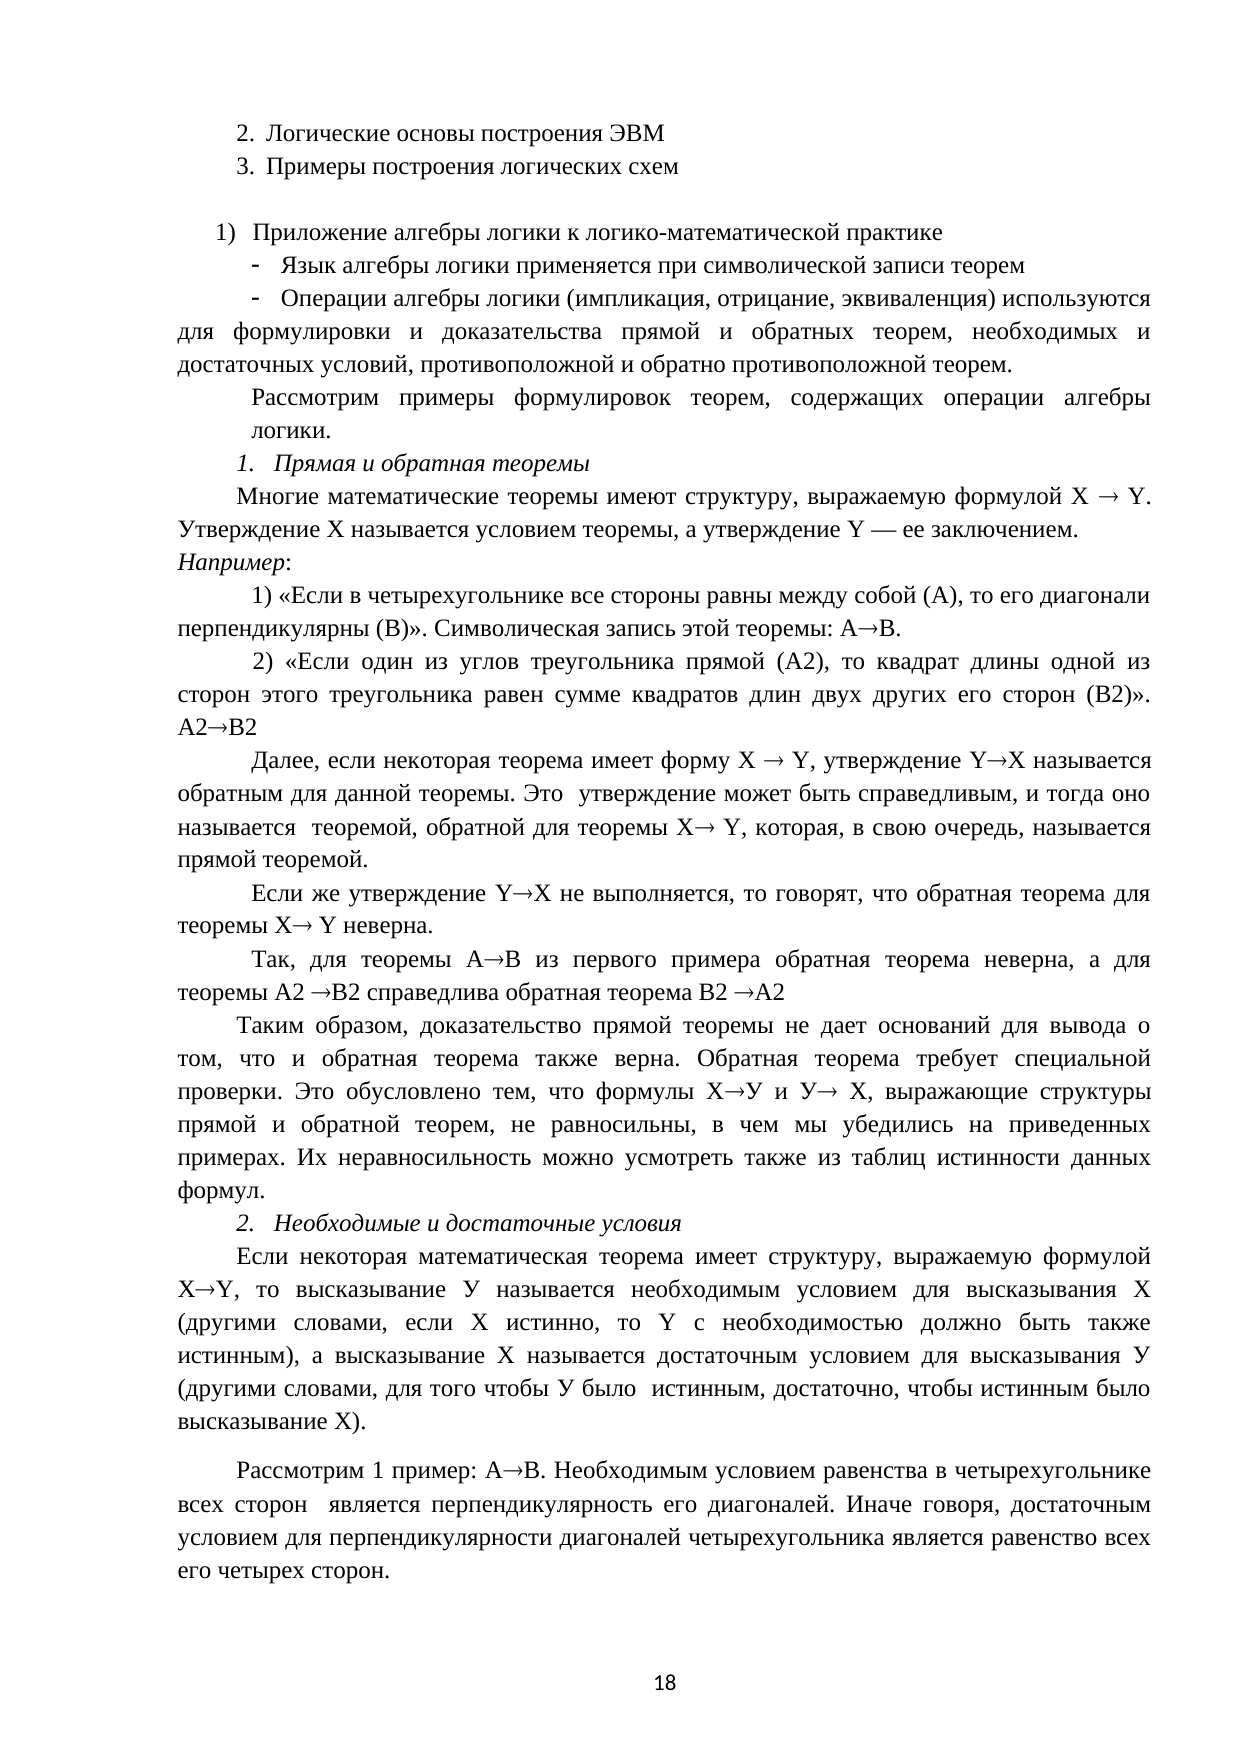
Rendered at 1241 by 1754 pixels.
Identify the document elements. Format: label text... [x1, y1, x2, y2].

list Таким образом, доказательство прямой теоремы не дает оснований для вывода о том, что и обратная теорема также верна. Обратная теорема требует специальной проверки. Это обусловлено тем, что формулы ХУ и У X, выражающие структуры прямой и обратной теорем, не равносильны, в чем мы убедились на приведенных примерах. Их неравносильность можно усмотреть также из таблиц истинности данных формул. [177, 1010, 1152, 1203]
list 1) «Если в четырехугольнике все стороны равны между собой (А), то его диагонали перпендикулярны (В)». Символическая запись этой теоремы: АВ. [177, 580, 1152, 642]
list Прямая и обратная теоремы [236, 448, 1152, 477]
list Язык алгебры логики применяется при символической записи теорем [177, 250, 1152, 279]
list Приложение алгебры логики к логико-математической практике [215, 217, 1152, 246]
list Необходимые и достаточные условия [236, 1208, 1152, 1237]
list Например: [177, 547, 1152, 576]
text Рассмотрим 1 пример: АВ. Необходимым условием равенства в четырехугольнике всех сторон является перпендикулярность его диагоналей. Иначе говоря, достаточным условием для перпендикулярности диагоналей четырехугольника является равенство всех его четырех сторон. [177, 1456, 1152, 1583]
list Рассмотрим примеры формулировок теорем, содержащих операции алгебры логики. [251, 382, 1152, 444]
list Примеры построения логических схем [236, 151, 1152, 180]
list Многие математические теоремы имеют структуру, выражаемую формулой X Y. Утверждение X называется условием теоремы, а утверждение Y — ее заключением. [177, 481, 1152, 543]
text Если некоторая математическая теорема имеет структуру, выражаемую формулой ХY, то высказывание У называется необходимым условием для высказывания X (другими словами, если X истинно, то Y с необходимостью должно быть также истинным), а высказывание X называется достаточным условием для высказывания У (другими словами, для того чтобы У было истинным, достаточно, чтобы истинным было высказывание X). [177, 1241, 1152, 1435]
list Операции алгебры логики (импликация, отрицание, эквиваленция) используются для формулировки и доказательства прямой и обратных теорем, необходимых и достаточных условий, противоположной и обратно противоположной теорем. [177, 283, 1152, 378]
list Так, для теоремы АВ из первого примера обратная теорема неверна, а для теоремы А2 В2 справедлива обратная теорема В2 А2 [177, 944, 1152, 1005]
list Если же утверждение YX не выполняется, то говорят, что обратная теорема для теоремы Х Y неверна. [177, 878, 1152, 939]
list Далее, если некоторая теорема имеет форму X Y, утверждение YX называется обратным для данной теоремы. Это утверждение может быть справедливым, и тогда оно называется теоремой, обратной для теоремы Х Y, которая, в свою очередь, называется прямой теоремой. [177, 746, 1152, 873]
list Логические основы построения ЭВМ [236, 118, 1152, 147]
list 2) «Если один из углов треугольника прямой (А2), то квадрат длины одной из сторон этого треугольника равен сумме квадратов длин двух других его сторон (В2)». А2В2 [177, 646, 1152, 741]
